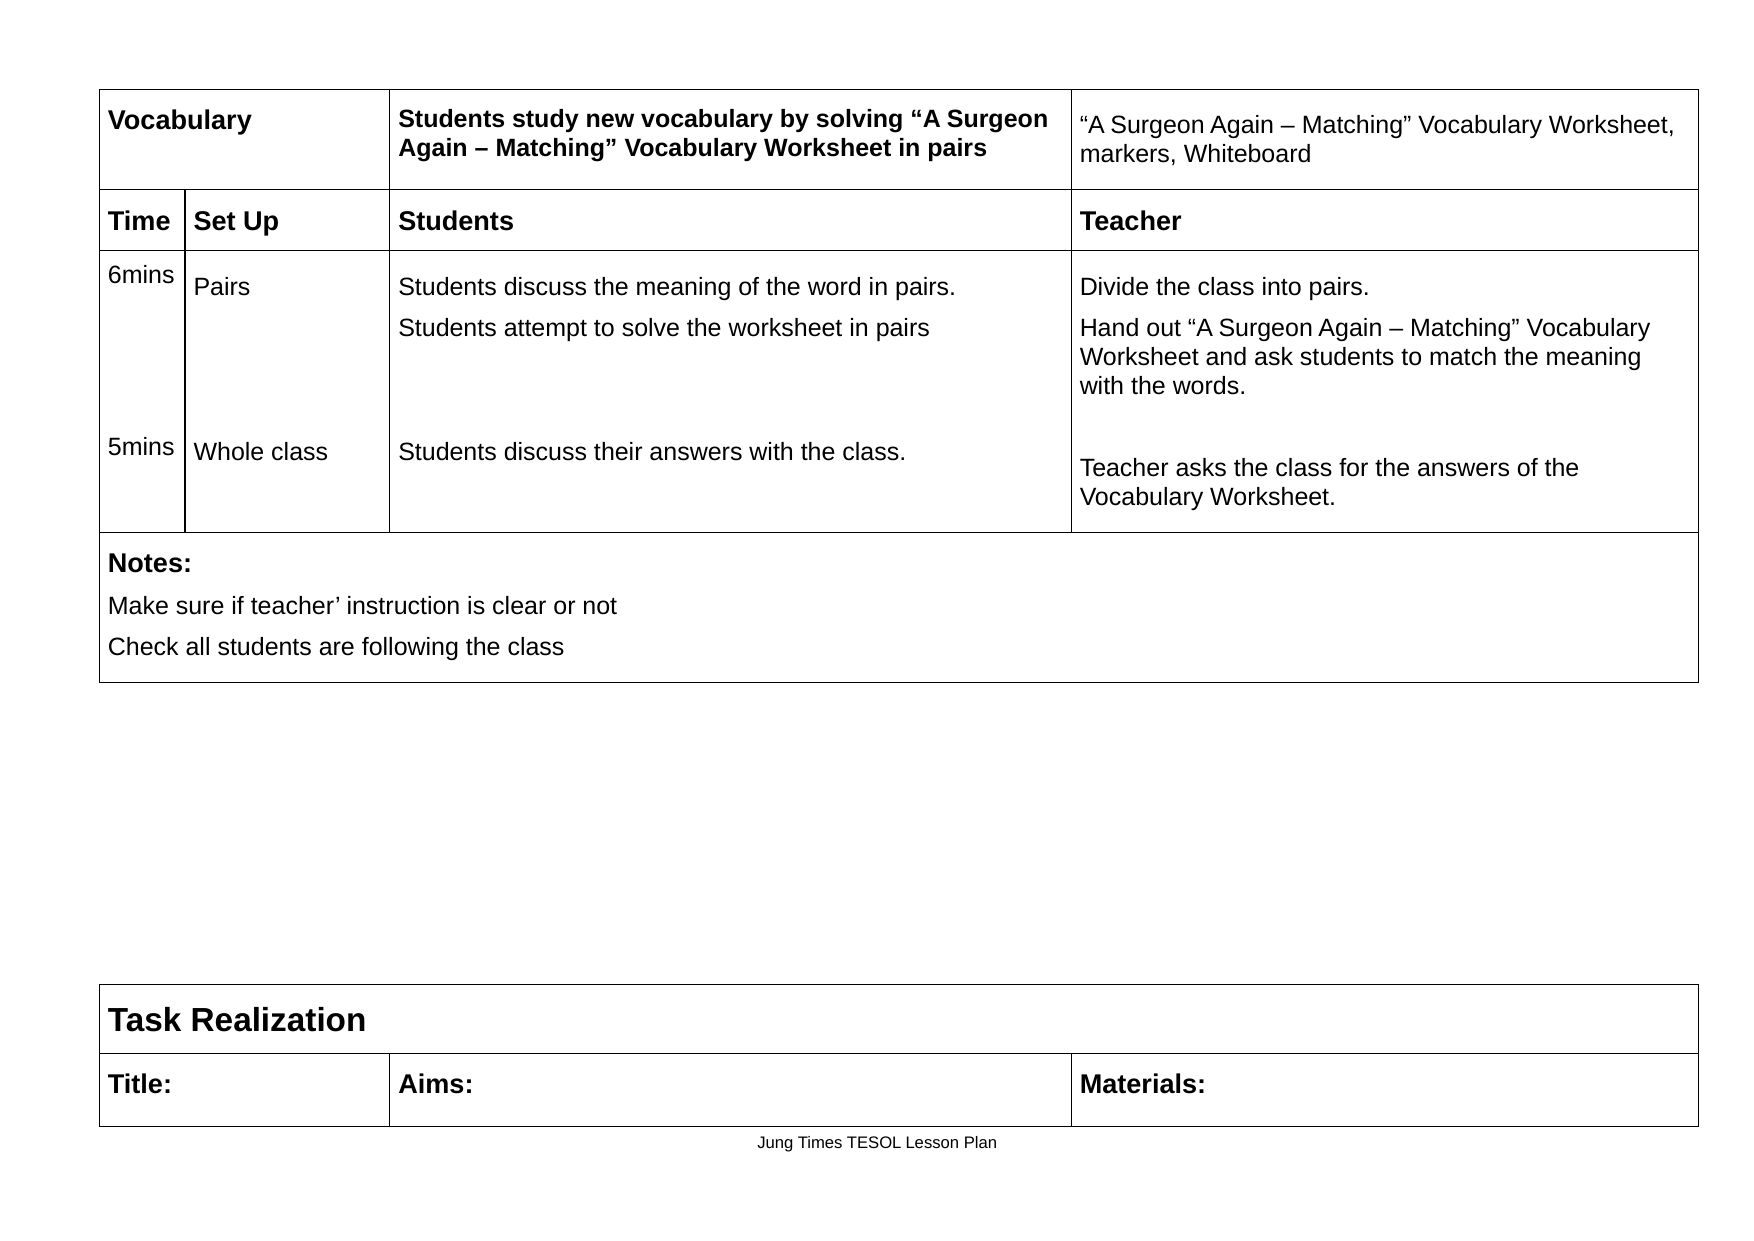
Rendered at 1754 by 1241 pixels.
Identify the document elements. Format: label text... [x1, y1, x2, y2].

table_cell Time [100, 190, 184, 250]
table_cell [100, 90, 389, 189]
table_cell 6mins 5mins [100, 251, 184, 532]
table_cell Teacher [1072, 190, 1698, 250]
table_cell Notes: Make sure if teacher’ instruction is clear or not Check all students are following the class [100, 533, 1698, 682]
table_header Task Realization [100, 985, 1698, 1053]
table_cell Students [390, 190, 1071, 250]
table_cell Students discuss the meaning of the word in pairs. Students attempt to solve the worksheet in pairs Students discuss their answers with the class. [390, 251, 1071, 532]
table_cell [390, 1054, 1071, 1126]
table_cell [100, 1054, 389, 1126]
table_cell Set Up [186, 190, 389, 250]
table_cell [1072, 1054, 1698, 1126]
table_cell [1072, 90, 1698, 189]
table_cell Divide the class into pairs. Hand out “A Surgeon Again – Matching” Vocabulary Worksheet and ask students to match the meaning with the words. Teacher asks the class for the answers of the Vocabulary Worksheet. [1072, 251, 1698, 532]
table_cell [390, 90, 1071, 189]
table_cell Pairs Whole class [186, 251, 389, 532]
